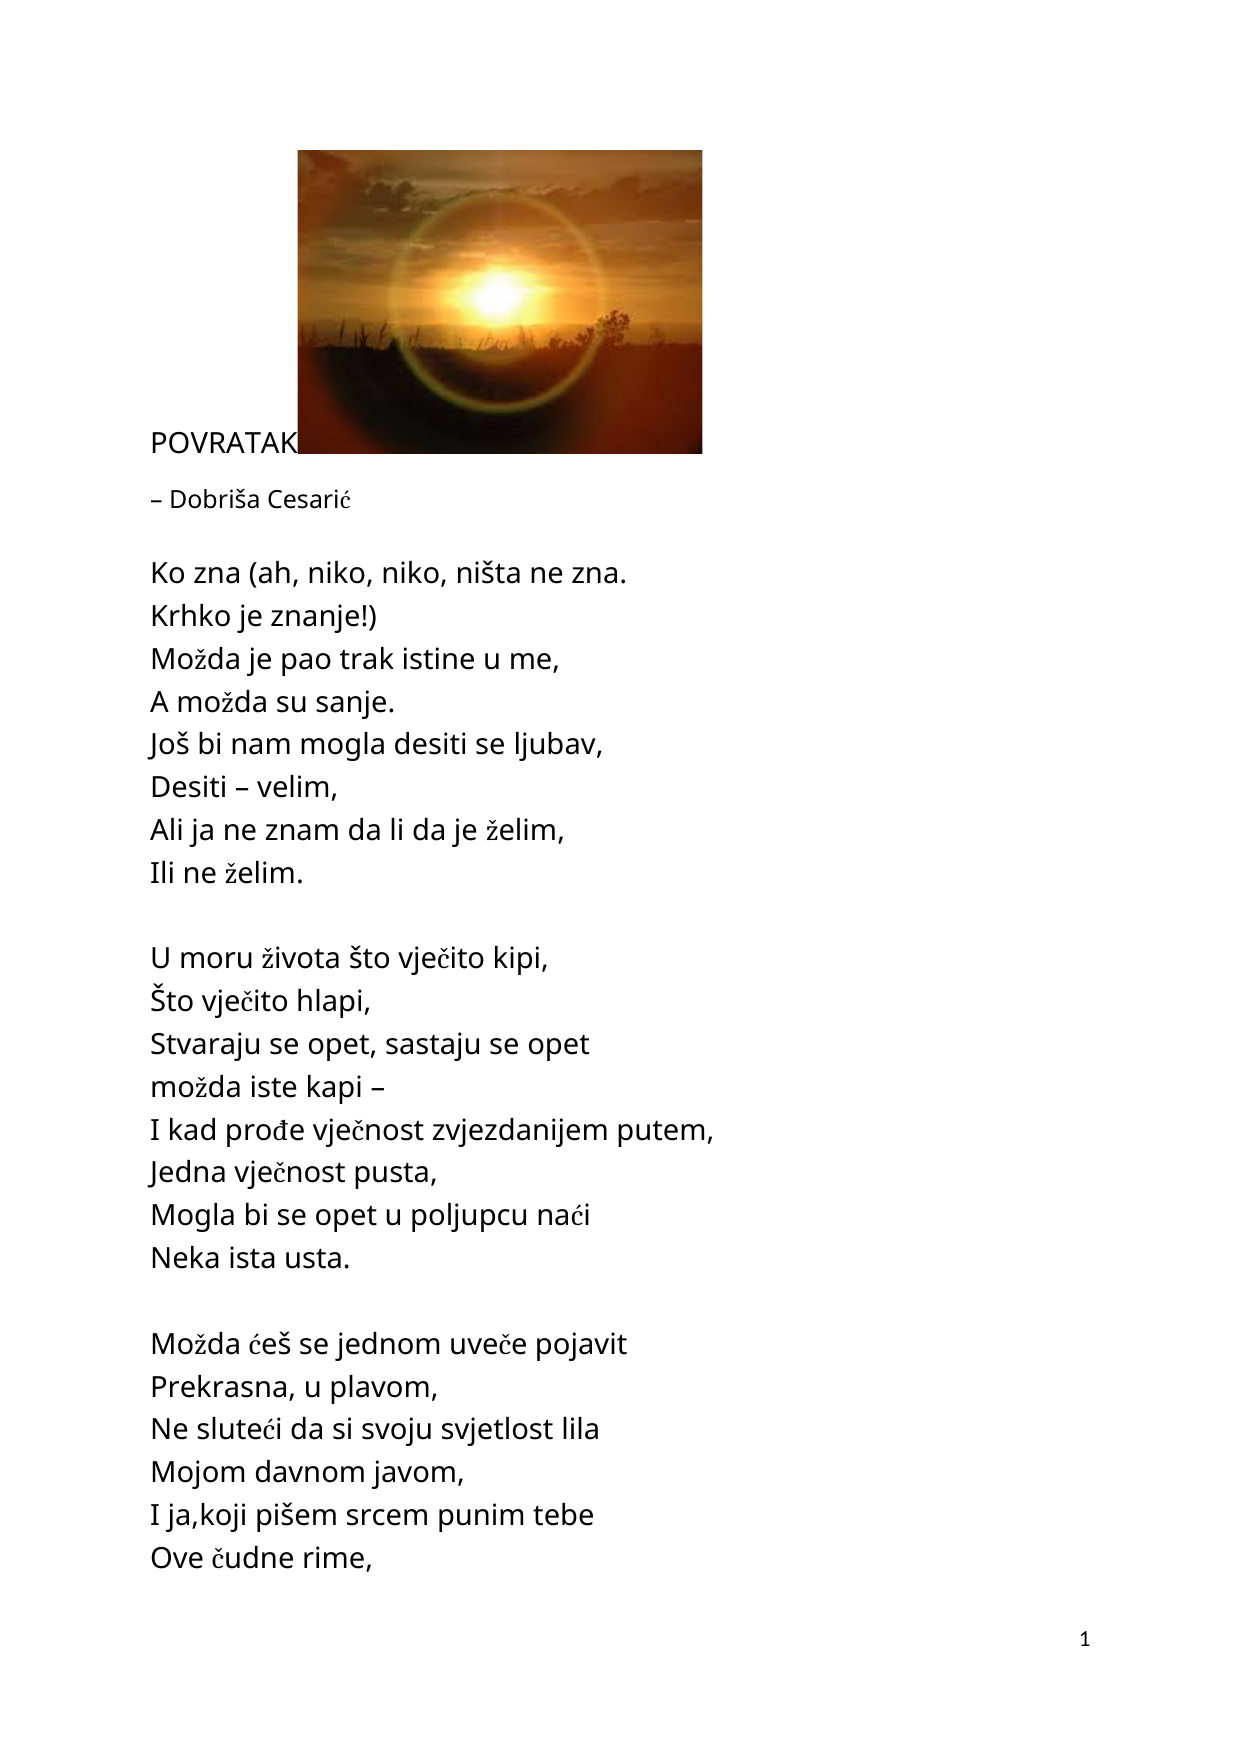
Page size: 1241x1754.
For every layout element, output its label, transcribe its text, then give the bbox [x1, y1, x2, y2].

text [150, 481, 1090, 1577]
picture [297, 150, 703, 454]
